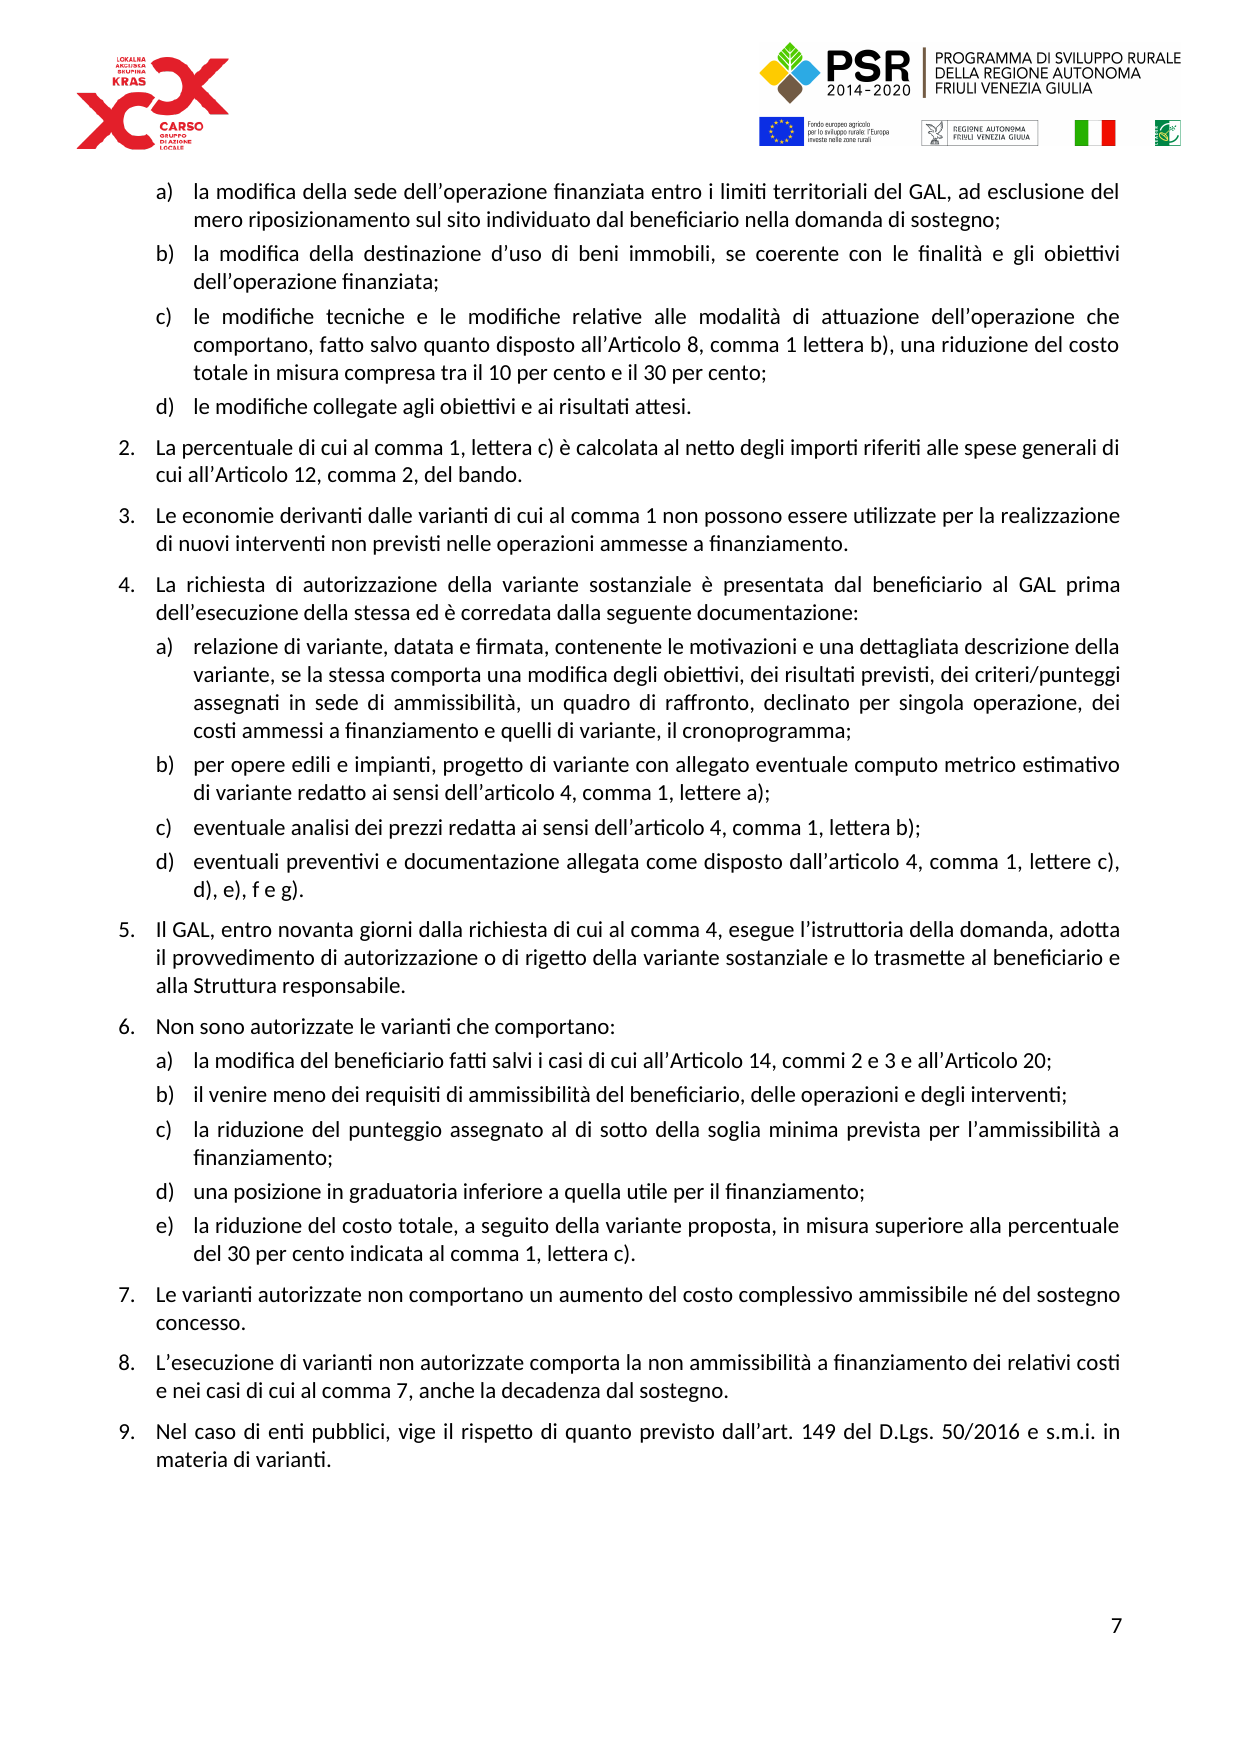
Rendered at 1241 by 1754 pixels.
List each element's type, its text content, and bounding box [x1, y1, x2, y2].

list la modifica della sede dell’operazione finanziata entro i limiti territoriali del GAL, ad esclusione del mero riposizionamento sul sito individuato dal beneficiario nella domanda di sostegno; [156, 177, 1122, 233]
picture [76, 57, 229, 150]
text le modifiche collegate agli obiettivi e ai risultati attesi. [156, 392, 1122, 420]
text Le economie derivanti dalle varianti di cui al comma 1 non possono essere utilizzate per la realizzazione di nuovi interventi non previsti nelle operazioni ammesse a finanziamento. [118, 501, 1122, 557]
list la riduzione del costo totale, a seguito della variante proposta, in misura superiore alla percentuale del 30 per cento indicata al comma 1, lettera c). [156, 1211, 1122, 1267]
text La percentuale di cui al comma 1, lettera c) è calcolata al netto degli importi riferiti alle spese generali di cui all’Articolo 12, comma 2, del bando. [118, 433, 1122, 489]
text Il GAL, entro novanta giorni dalla richiesta di cui al comma 4, esegue l’istruttoria della domanda, adotta il provvedimento di autorizzazione o di rigetto della variante sostanziale e lo trasmette al beneficiario e alla Struttura responsabile. [118, 915, 1122, 999]
text La richiesta di autorizzazione della variante sostanziale è presentata dal beneficiario al GAL prima dell’esecuzione della stessa ed è corredata dalla seguente documentazione: [118, 570, 1122, 626]
list il venire meno dei requisiti di ammissibilità del beneficiario, delle operazioni e degli interventi; [156, 1081, 1122, 1108]
list eventuale analisi dei prezzi redatta ai sensi dell’articolo 4, comma 1, lettera b); [156, 813, 1122, 841]
text Nel caso di enti pubblici, vige il rispetto di quanto previsto dall’art. 149 del D.Lgs. 50/2016 e s.m.i. in materia di varianti. [118, 1417, 1122, 1473]
text L’esecuzione di varianti non autorizzate comporta la non ammissibilità a finanziamento dei relativi costi e nei casi di cui al comma 7, anche la decadenza dal sostegno. [118, 1348, 1122, 1404]
list la riduzione del punteggio assegnato al di sotto della soglia minima prevista per l’ammissibilità a finanziamento; [156, 1115, 1122, 1171]
list eventuali preventivi e documentazione allegata come disposto dall’articolo 4, comma 1, lettere c), d), e), f e g). [156, 847, 1122, 903]
list per opere edili e impianti, progetto di variante con allegato eventuale computo metrico estimativo di variante redatto ai sensi dell’articolo 4, comma 1, lettere a); [156, 750, 1122, 806]
text Le varianti autorizzate non comportano un aumento del costo complessivo ammissibile né del sostegno concesso. [118, 1280, 1122, 1336]
text le modifiche tecniche e le modifiche relative alle modalità di attuazione dell’operazione che comportano, fatto salvo quanto disposto all’Articolo 8, comma 1 lettera b), una riduzione del costo totale in misura compresa tra il 10 per cento e il 30 per cento; [156, 302, 1122, 386]
text la modifica della destinazione d’uso di beni immobili, se coerente con le finalità e gli obiettivi dell’operazione finanziata; [156, 239, 1122, 296]
list la modifica del beneficiario fatti salvi i casi di cui all’Articolo 14, commi 2 e 3 e all’Articolo 20; [156, 1046, 1122, 1074]
text Non sono autorizzate le varianti che comportano: [118, 1012, 1122, 1040]
list relazione di variante, datata e firmata, contenente le motivazioni e una dettagliata descrizione della variante, se la stessa comporta una modifica degli obiettivi, dei risultati previsti, dei criteri/punteggi assegnati in sede di ammissibilità, un quadro di raffronto, declinato per singola operazione, dei costi ammessi a finanziamento e quelli di variante, il cronoprogramma; [156, 632, 1122, 744]
list una posizione in graduatoria inferiore a quella utile per il finanziamento; [156, 1177, 1122, 1205]
picture [759, 42, 1181, 146]
